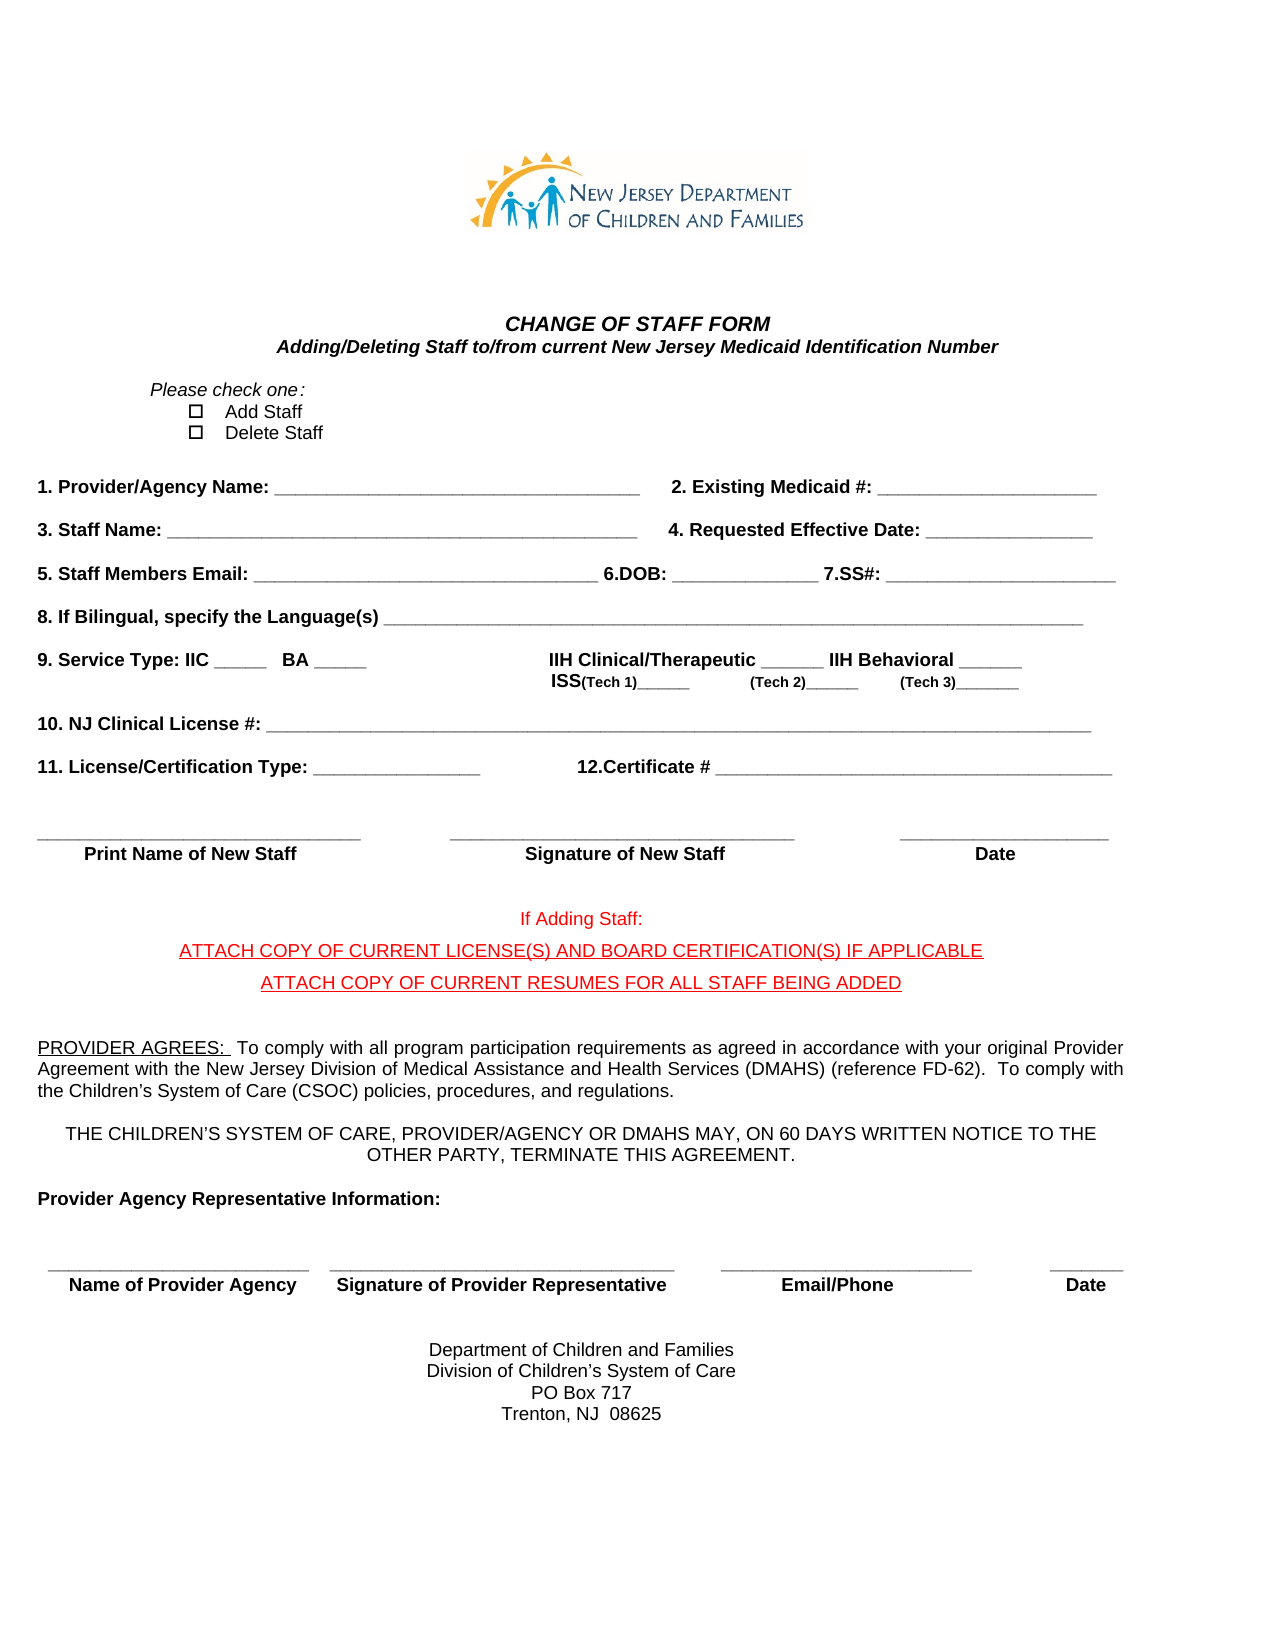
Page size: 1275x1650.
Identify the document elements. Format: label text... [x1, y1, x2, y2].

text ISS(Tech 1)_____ (Tech 2)_____ (Tech 3)______ [450, 670, 1125, 692]
text 11. License/Certification Type: ________________ 12.Certificate # ______________________________________ [37, 756, 1125, 778]
list Delete Staff [187, 422, 1125, 444]
text Name of Provider Agency Signature of Provider Representative Email/Phone Date [37, 1274, 1125, 1295]
text 5. Staff Members Email: _________________________________ 6.DOB: ______________ 7.SS#: ______________________ [37, 562, 1125, 584]
text Print Name of New Staff Signature of New Staff Date [84, 843, 1125, 864]
text Provider Agency Representative Information: [37, 1187, 1125, 1209]
text PROVIDER AGREES: To comply with all program participation requirements as agreed in accordance with your original Provider Agreement with the New Jersey Division of Medical Assistance and Health Services (DMAHS) (reference FD-62). To comply with the Children’s System of Care (CSOC) policies, procedures, and regulations. [37, 1036, 1125, 1101]
text 3. Staff Name: _____________________________________________ 4. Requested Effective Date: ________________ [37, 519, 1125, 541]
text THE CHILDREN’S SYSTEM OF CARE, PROVIDER/AGENCY OR DMAHS MAY, ON 60 DAYS WRITTEN NOTICE TO THE OTHER PARTY, TERMINATE THIS AGREEMENT. [37, 1123, 1125, 1166]
text Department of Children and Families [37, 1338, 1125, 1360]
text If Adding Staff: [37, 907, 1125, 929]
text _________________________ _________________________________ ________________________ _______ [37, 1252, 1125, 1274]
text Please check one : [150, 379, 1125, 400]
picture [466, 150, 809, 234]
text 9. Service Type: IIC _____ BA _____ IIH Clinical/Therapeutic ______ IIH Behavioral ______ [37, 648, 1125, 670]
text Division of Children’s System of Care [37, 1360, 1125, 1381]
text PO Box 717 [37, 1381, 1125, 1403]
text 8. If Bilingual, specify the Language(s) ___________________________________________________________________ [37, 605, 1125, 627]
text CHANGE OF STAFF FORM [150, 312, 1125, 336]
list Add Staff [187, 400, 1125, 422]
text ATTACH COPY OF CURRENT RESUMES FOR ALL STAFF BEING ADDED [37, 972, 1125, 993]
text Adding/Deleting Staff to/from current New Jersey Medicaid Identification Number [150, 336, 1125, 357]
text ATTACH COPY OF CURRENT LICENSE(S) AND BOARD CERTIFICATION(S) IF APPLICABLE [37, 939, 1125, 961]
text 1. Provider/Agency Name: ___________________________________ 2. Existing Medicaid #: _____________________ [37, 476, 1125, 498]
text 10. NJ Clinical License #: _______________________________________________________________________________ [37, 713, 1125, 735]
text Trenton, NJ 08625 [37, 1403, 1125, 1424]
text _______________________________ _________________________________ ____________________ [37, 821, 1125, 843]
